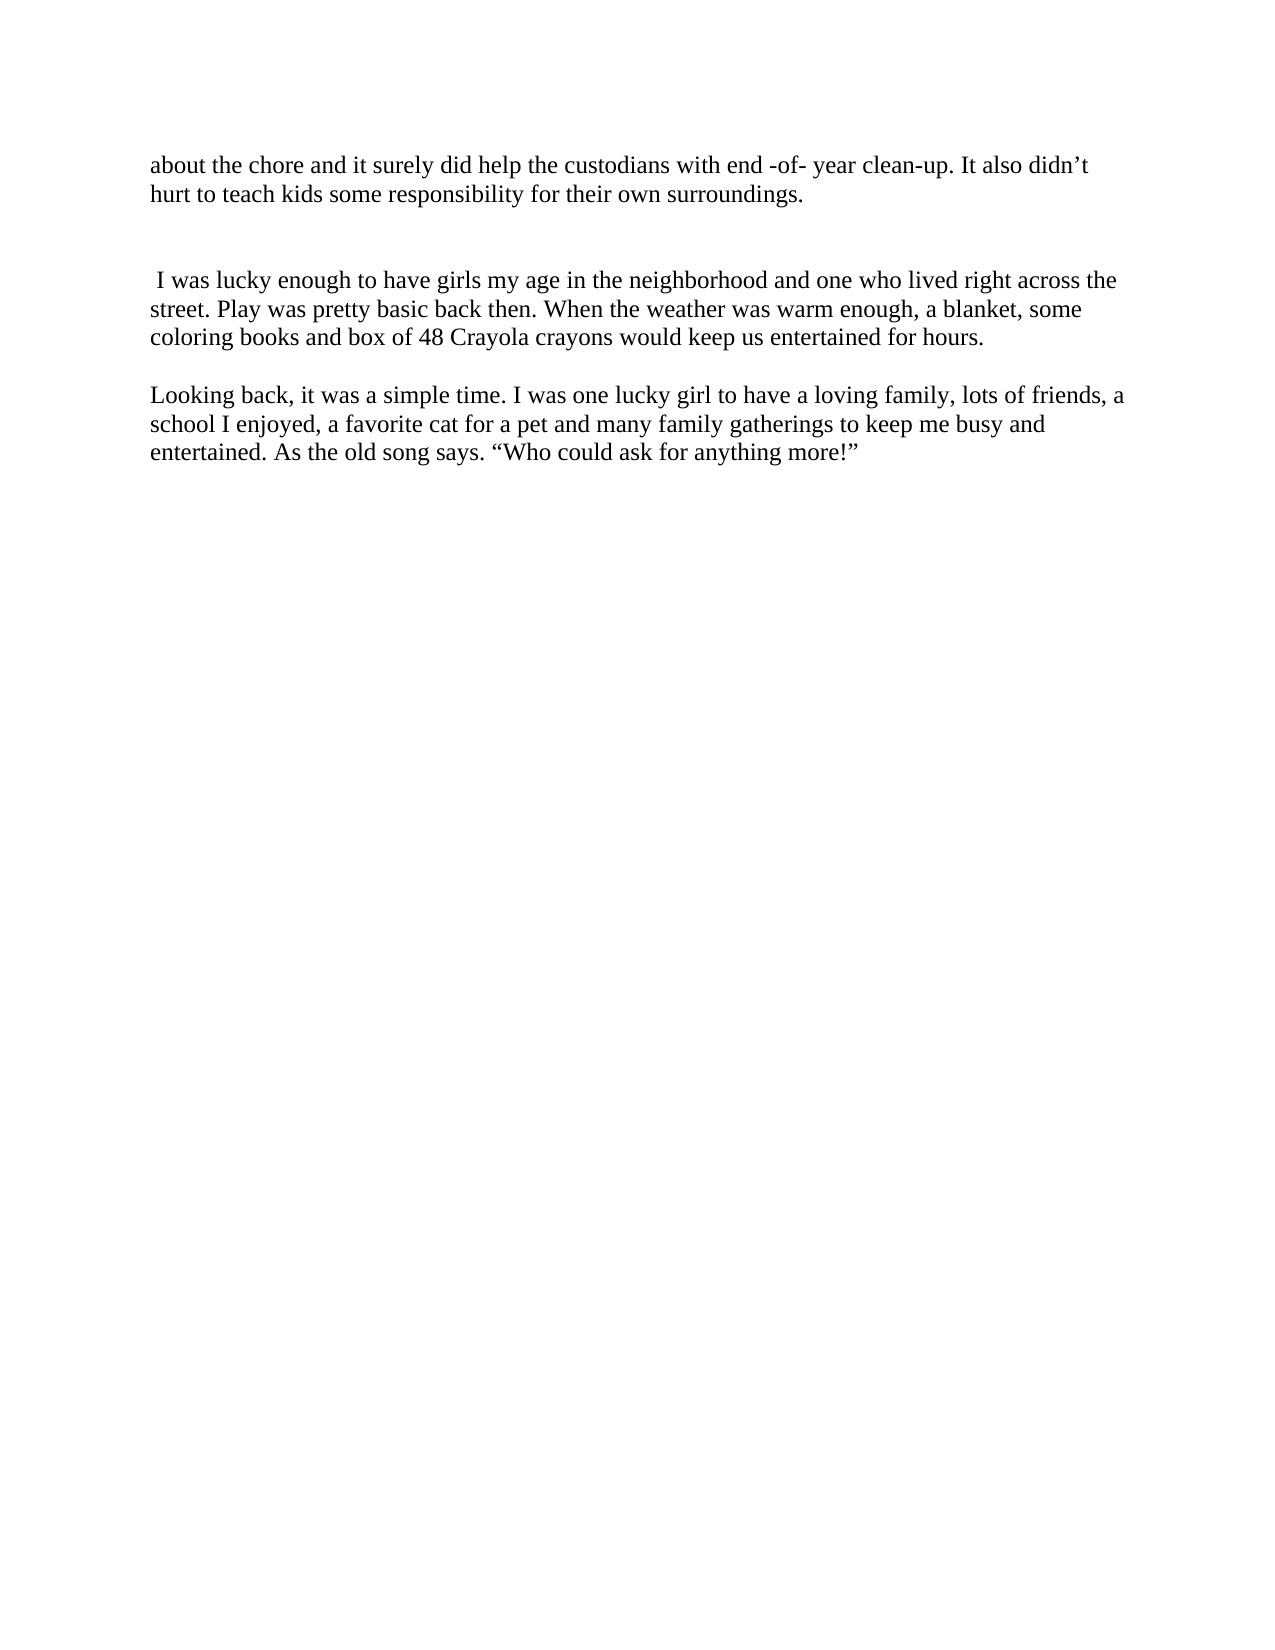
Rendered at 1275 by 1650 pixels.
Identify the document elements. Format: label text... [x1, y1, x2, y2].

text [150, 150, 1125, 207]
text Looking back, it was a simple time. I was one lucky girl to have a loving family, lots of friends, a school I enjoyed, a favorite cat for a pet and many family gatherings to keep me busy and entertained. As the old song says. “Who could ask for anything more!” [150, 380, 1125, 466]
text I was lucky enough to have girls my age in the neighborhood and one who lived right across the street. Play was pretty basic back then. When the weather was warm enough, a blanket, some coloring books and box of 48 Crayola crayons would keep us entertained for hours. [150, 265, 1125, 351]
